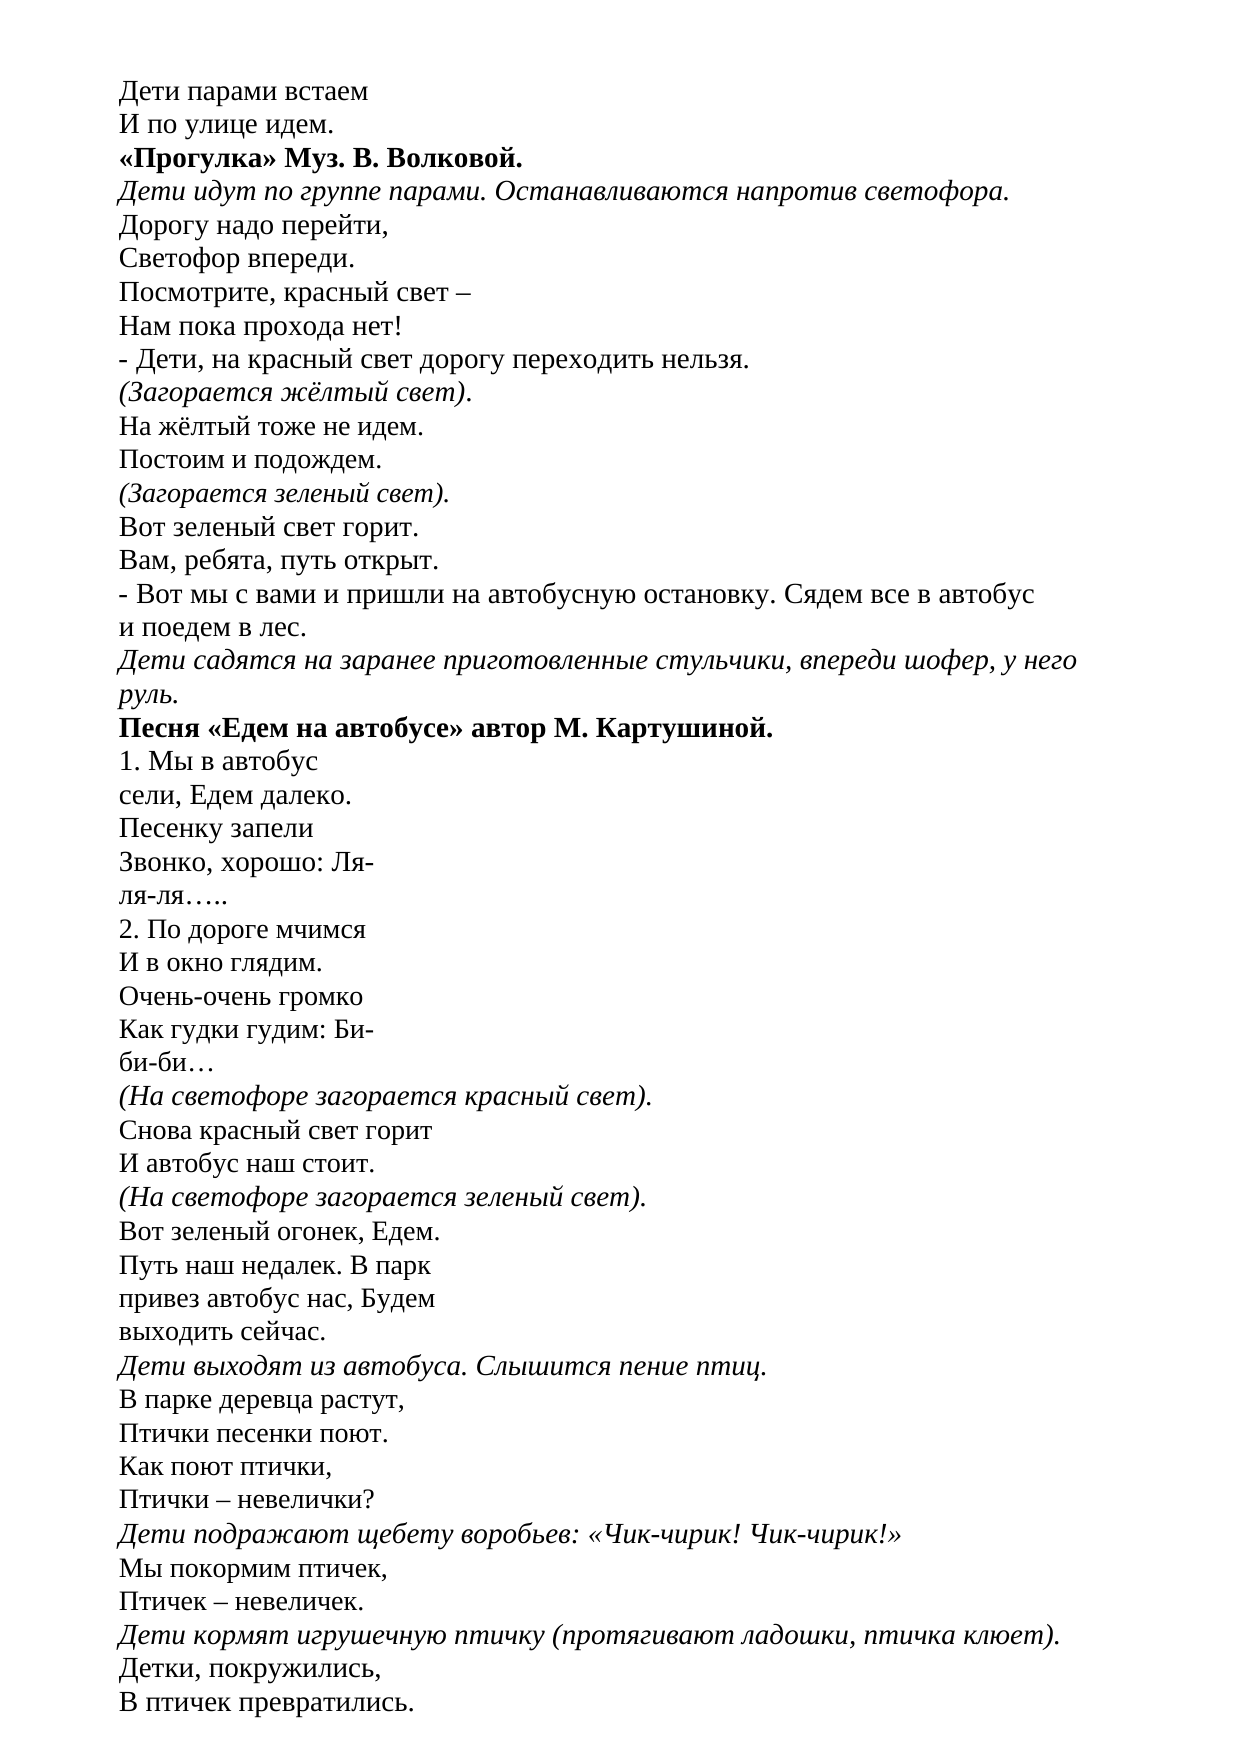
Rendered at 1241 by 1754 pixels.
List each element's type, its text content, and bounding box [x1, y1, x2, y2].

text В птичек превратились. [119, 1684, 1146, 1718]
text (На светофоре загорается красный свет). [119, 1078, 1146, 1112]
text В парке деревца растут, Птички песенки поют. Как поют птички, Птички – невелички? [119, 1383, 414, 1515]
text Дети подражают щебету воробьев: «Чик-чирик! Чик-чирик!» [119, 1516, 1146, 1549]
list Вот мы с вами и пришли на автобусную остановку. Сядем все в автобус и поедем в лес. [118, 577, 1056, 642]
text Снова красный свет горит И автобус наш стоит. [119, 1113, 444, 1179]
text И по улице идем. [119, 107, 1146, 140]
text Нам пока прохода нет! [119, 308, 1146, 341]
text Вот зеленый свет горит. Вам, ребята, путь открыт. [119, 510, 439, 576]
text Дети парами встаем [119, 73, 1146, 106]
text На жёлтый тоже не идем. Постоим и подождем. (Загорается зеленый свет). [119, 409, 462, 508]
text Посмотрите, красный свет – [119, 274, 1146, 308]
text «Прогулка» Муз. В. Волковой. [119, 141, 1146, 174]
text 2. По дороге мчимся И в окно глядим. Очень-очень громко Как гудки гудим: Би-би-би… [119, 912, 375, 1078]
text Дети садятся на заранее приготовленные стульчики, впереди шофер, у него руль. [119, 642, 1146, 709]
text Вот зеленый огонек, Едем. Путь наш недалек. В парк привез автобус нас, Будем выходить сейчас. [119, 1214, 452, 1347]
text (На светофоре загорается зеленый свет). [119, 1179, 1146, 1213]
text Песня «Едем на автобусе» автор М. Картушиной. [119, 710, 1146, 743]
text 1. Мы в автобус сели, Едем далеко. Песенку запели Звонко, хорошо: Ля-ля-ля….. [119, 744, 387, 910]
text Дорогу надо перейти, [119, 207, 1146, 241]
text Дети кормят игрушечную птичку (протягивают ладошки, птичка клюет). [119, 1617, 1146, 1650]
list Дети, на красный свет дорогу переходить нельзя. (Загорается жёлтый свет). [118, 343, 750, 408]
text Мы покормим птичек, Птичек – невеличек. [119, 1551, 398, 1616]
text Дети выходят из автобуса. Слышится пение птиц. [119, 1348, 1146, 1381]
text Дети идут по группе парами. Останавливаются напротив светофора. [119, 174, 1146, 207]
text Светофор впереди. [119, 241, 1146, 274]
text Детки, покружились, [119, 1651, 1146, 1684]
